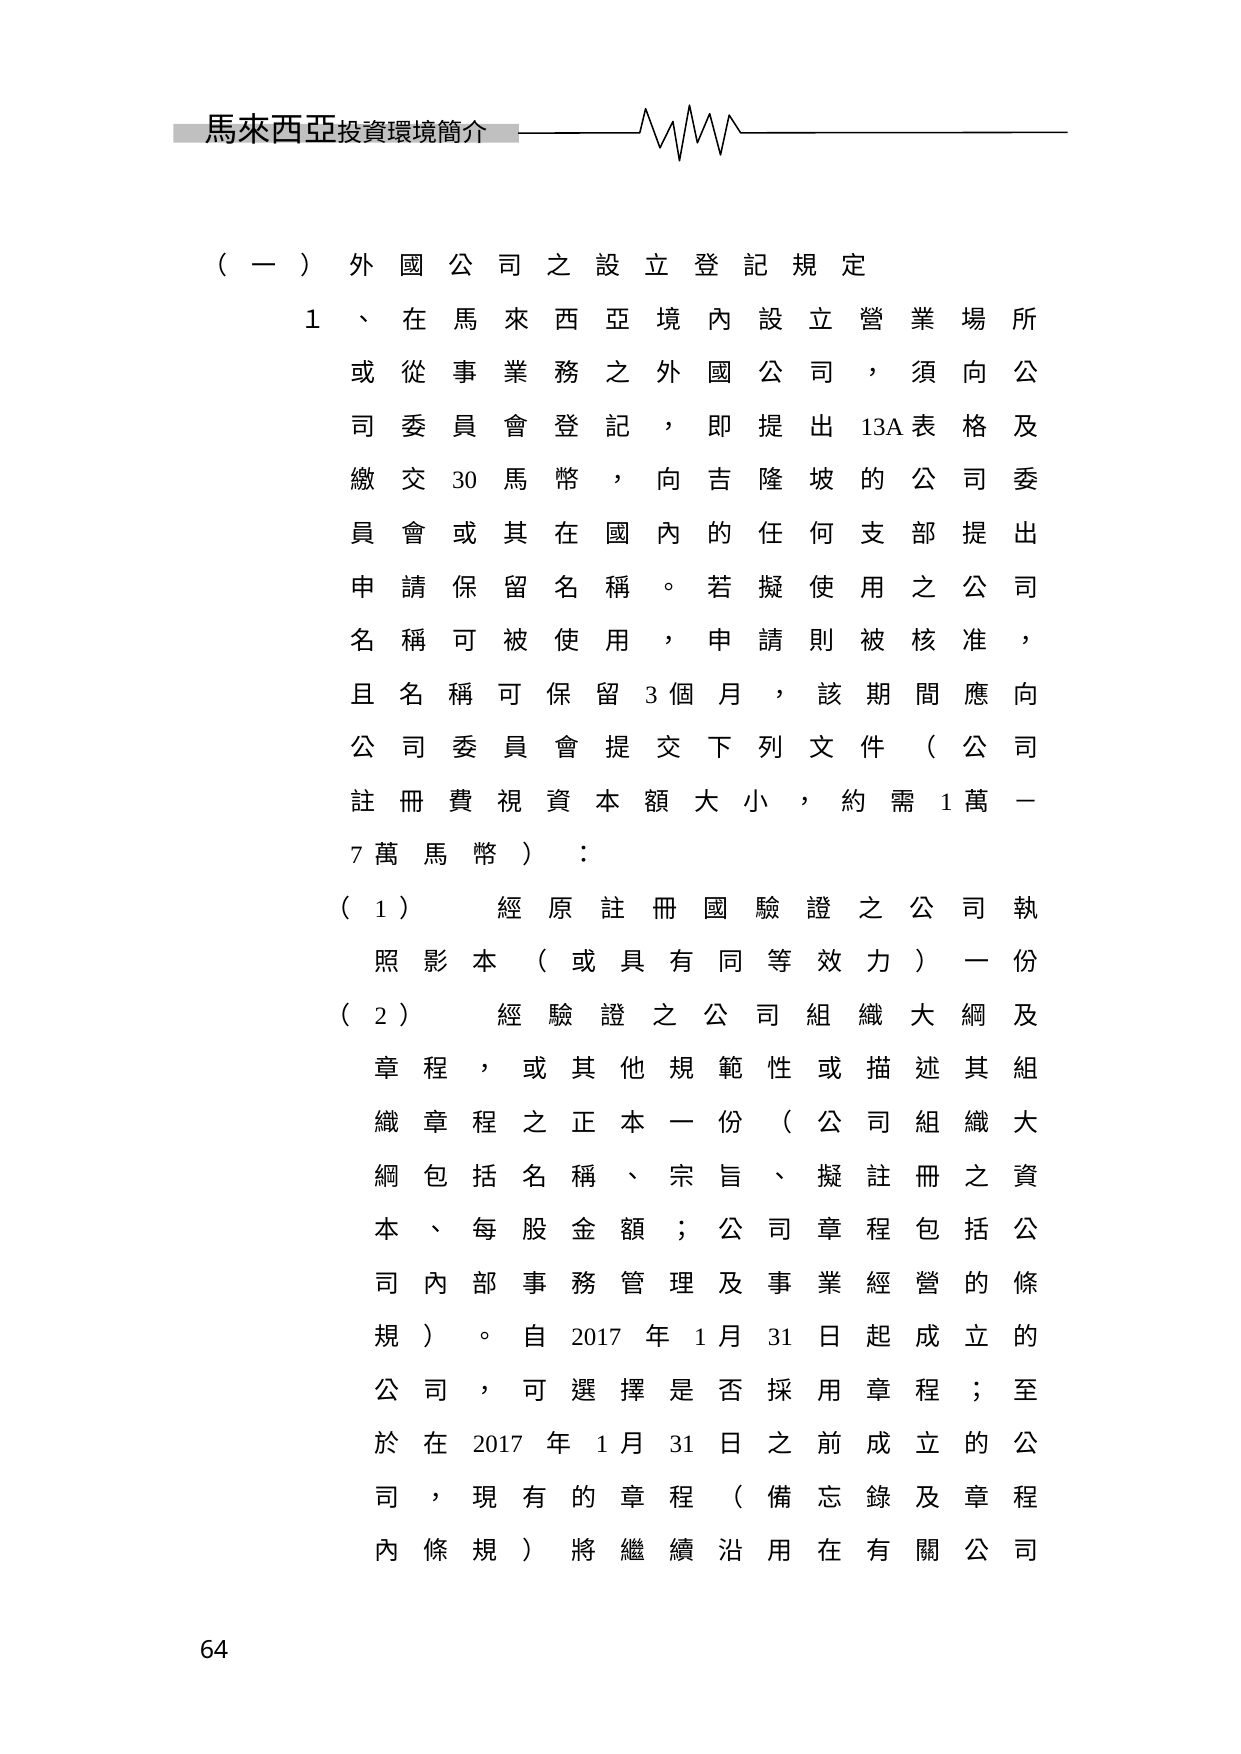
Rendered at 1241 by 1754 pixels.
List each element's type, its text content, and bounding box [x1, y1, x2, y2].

text （1） 經原註冊國驗證之公司執照影本（或具有同等效力）一份 [301, 880, 1063, 987]
text （一）外國公司之設立登記規定 [202, 237, 1063, 291]
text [301, 987, 1063, 1576]
text １、在馬來西亞境內設立營業場所或從事業務之外國公司，須向公司委員會登記，即提出表格及繳交30馬幣，向吉隆坡的公司委員會或其在國內的任何支部提出申請保留名稱。若擬使用之公司名稱可被使用，申請則被核准，且名稱可保留3個月，該期間應向公司委員會提交下列文件（公司註冊費視資本額大小，約需1萬－7萬馬幣）： [276, 291, 1063, 880]
